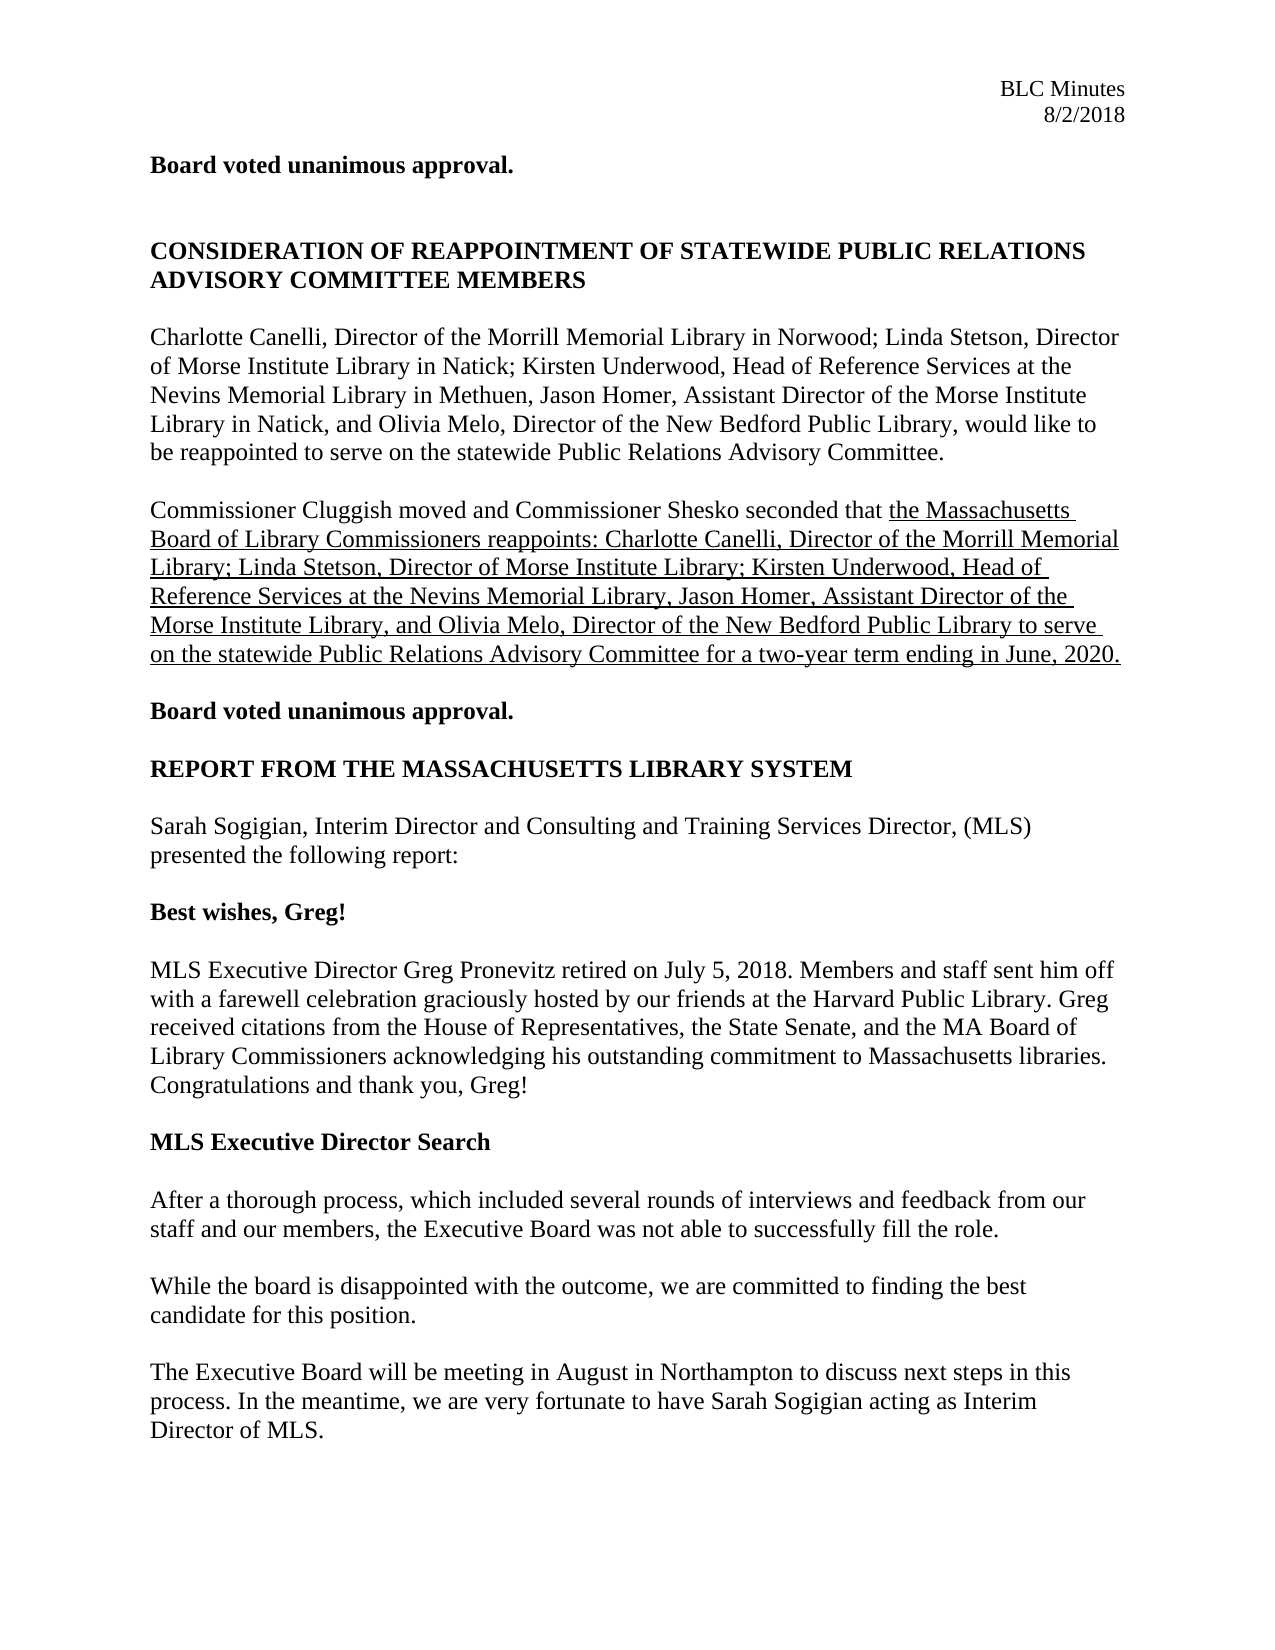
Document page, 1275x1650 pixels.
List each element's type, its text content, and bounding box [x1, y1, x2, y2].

text MLS Executive Director Greg Pronevitz retired on July 5, 2018. Members and staff sent him off with a farewell celebration graciously hosted by our friends at the Harvard Public Library. Greg received citations from the House of Representatives, the State Senate, and the MA Board of Library Commissioners acknowledging his outstanding commitment to Massachusetts libraries. Congratulations and thank you, Greg! [150, 955, 1125, 1099]
text REPORT FROM THE MASSACHUSETTS LIBRARY SYSTEM [150, 754, 1125, 782]
text MLS Executive Director Search [150, 1127, 1125, 1156]
text The Executive Board will be meeting in August in Northampton to discuss next steps in this process. In the meantime, we are very fortunate to have Sarah Sogigian acting as Interim Director of MLS. [150, 1357, 1125, 1444]
text While the board is disappointed with the outcome, we are committed to finding the best candidate for this position. [150, 1271, 1125, 1329]
text Charlotte Canelli, Director of the Morrill Memorial Library in Norwood; Linda Stetson, Director of Morse Institute Library in Natick; Kirsten Underwood, Head of Reference Services at the Nevins Memorial Library in Methuen, Jason Homer, Assistant Director of the Morse Institute Library in Natick, and Olivia Melo, Director of the New Bedford Public Library, would like to be reappointed to serve on the statewide Public Relations Advisory Committee. [150, 322, 1125, 466]
text After a thorough process, which included several rounds of interviews and feedback from our staff and our members, the Executive Board was not able to successfully fill the role. [150, 1185, 1125, 1242]
text Best wishes, Greg! [150, 897, 1125, 926]
text Board voted unanimous approval. [150, 696, 1125, 725]
text Consideration of reappointment of Statewide Public Relations Advisory Committee members [150, 236, 1125, 294]
text Sarah Sogigian, Interim Director and Consulting and Training Services Director, (MLS) presented the following report: [150, 811, 1125, 869]
text Commissioner Cluggish moved and Commissioner Shesko seconded that the Massachusetts Board of Library Commissioners reappoints: Charlotte Canelli, Director of the Morrill Memorial Library; Linda Stetson, Director of Morse Institute Library; Kirsten Underwood, Head of Reference Services at the Nevins Memorial Library, Jason Homer, Assistant Director of the Morse Institute Library, and Olivia Melo, Director of the New Bedford Public Library to serve on the statewide Public Relations Advisory Committee for a two-year term ending in June, 2020. [150, 495, 1125, 667]
text Board voted unanimous approval. [150, 150, 1125, 179]
